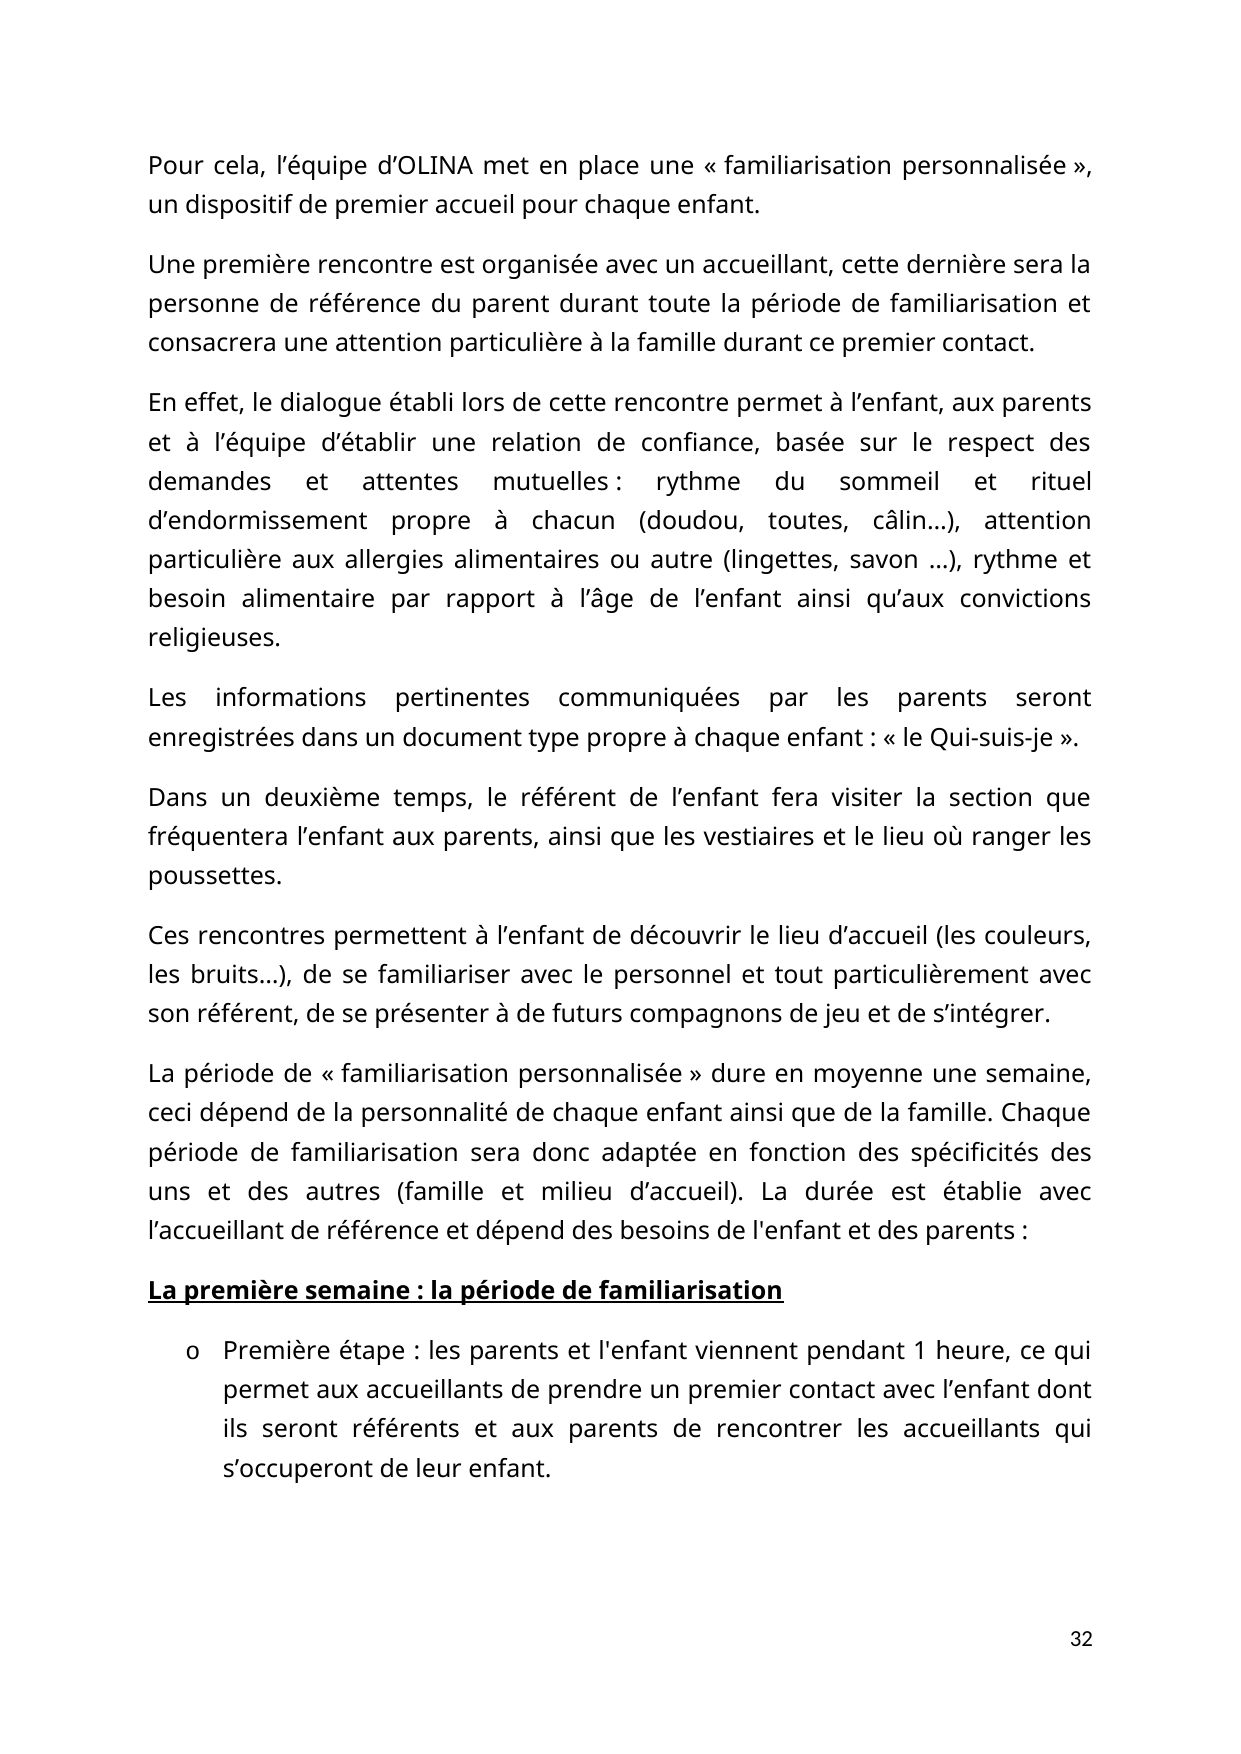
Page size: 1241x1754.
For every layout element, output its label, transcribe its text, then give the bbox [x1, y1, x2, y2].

text La première semaine : la période de familiarisation [148, 1273, 1093, 1307]
text La période de « familiarisation personnalisée » dure en moyenne une semaine, ceci dépend de la personnalité de chaque enfant ainsi que de la famille. Chaque période de familiarisation sera donc adaptée en fonction des spécificités des uns et des autres (famille et milieu d’accueil). La durée est établie avec l’accueillant de référence et dépend des besoins de l'enfant et des parents : [148, 1056, 1093, 1247]
text Dans un deuxième temps, le référent de l’enfant fera visiter la section que fréquentera l’enfant aux parents, ainsi que les vestiaires et le lieu où ranger les poussettes. [148, 779, 1093, 892]
text En effet, le dialogue établi lors de cette rencontre permet à l’enfant, aux parents et à l’équipe d’établir une relation de confiance, basée sur le respect des demandes et attentes mutuelles : rythme du sommeil et rituel d’endormissement propre à chacun (doudou, toutes, câlin…), attention particulière aux allergies alimentaires ou autre (lingettes, savon …), rythme et besoin alimentaire par rapport à l’âge de l’enfant ainsi qu’aux convictions religieuses. [148, 385, 1093, 654]
text Une première rencontre est organisée avec un accueillant, cette dernière sera la personne de référence du parent durant toute la période de familiarisation et consacrera une attention particulière à la famille durant ce premier contact. [148, 247, 1093, 359]
text Les informations pertinentes communiquées par les parents seront enregistrées dans un document type propre à chaque enfant : « le Qui-suis-je ». [148, 680, 1093, 753]
text Ces rencontres permettent à l’enfant de découvrir le lieu d’accueil (les couleurs, les bruits…), de se familiariser avec le personnel et tout particulièrement avec son référent, de se présenter à de futurs compagnons de jeu et de s’intégrer. [148, 918, 1093, 1030]
list Première étape : les parents et l'enfant viennent pendant 1 heure, ce qui permet aux accueillants de prendre un premier contact avec l’enfant dont ils seront référents et aux parents de rencontrer les accueillants qui s’occuperont de leur enfant. [185, 1333, 1093, 1484]
text Pour cela, l’équipe d’OLINA met en place une « familiarisation personnalisée », un dispositif de premier accueil pour chaque enfant. [148, 148, 1093, 221]
